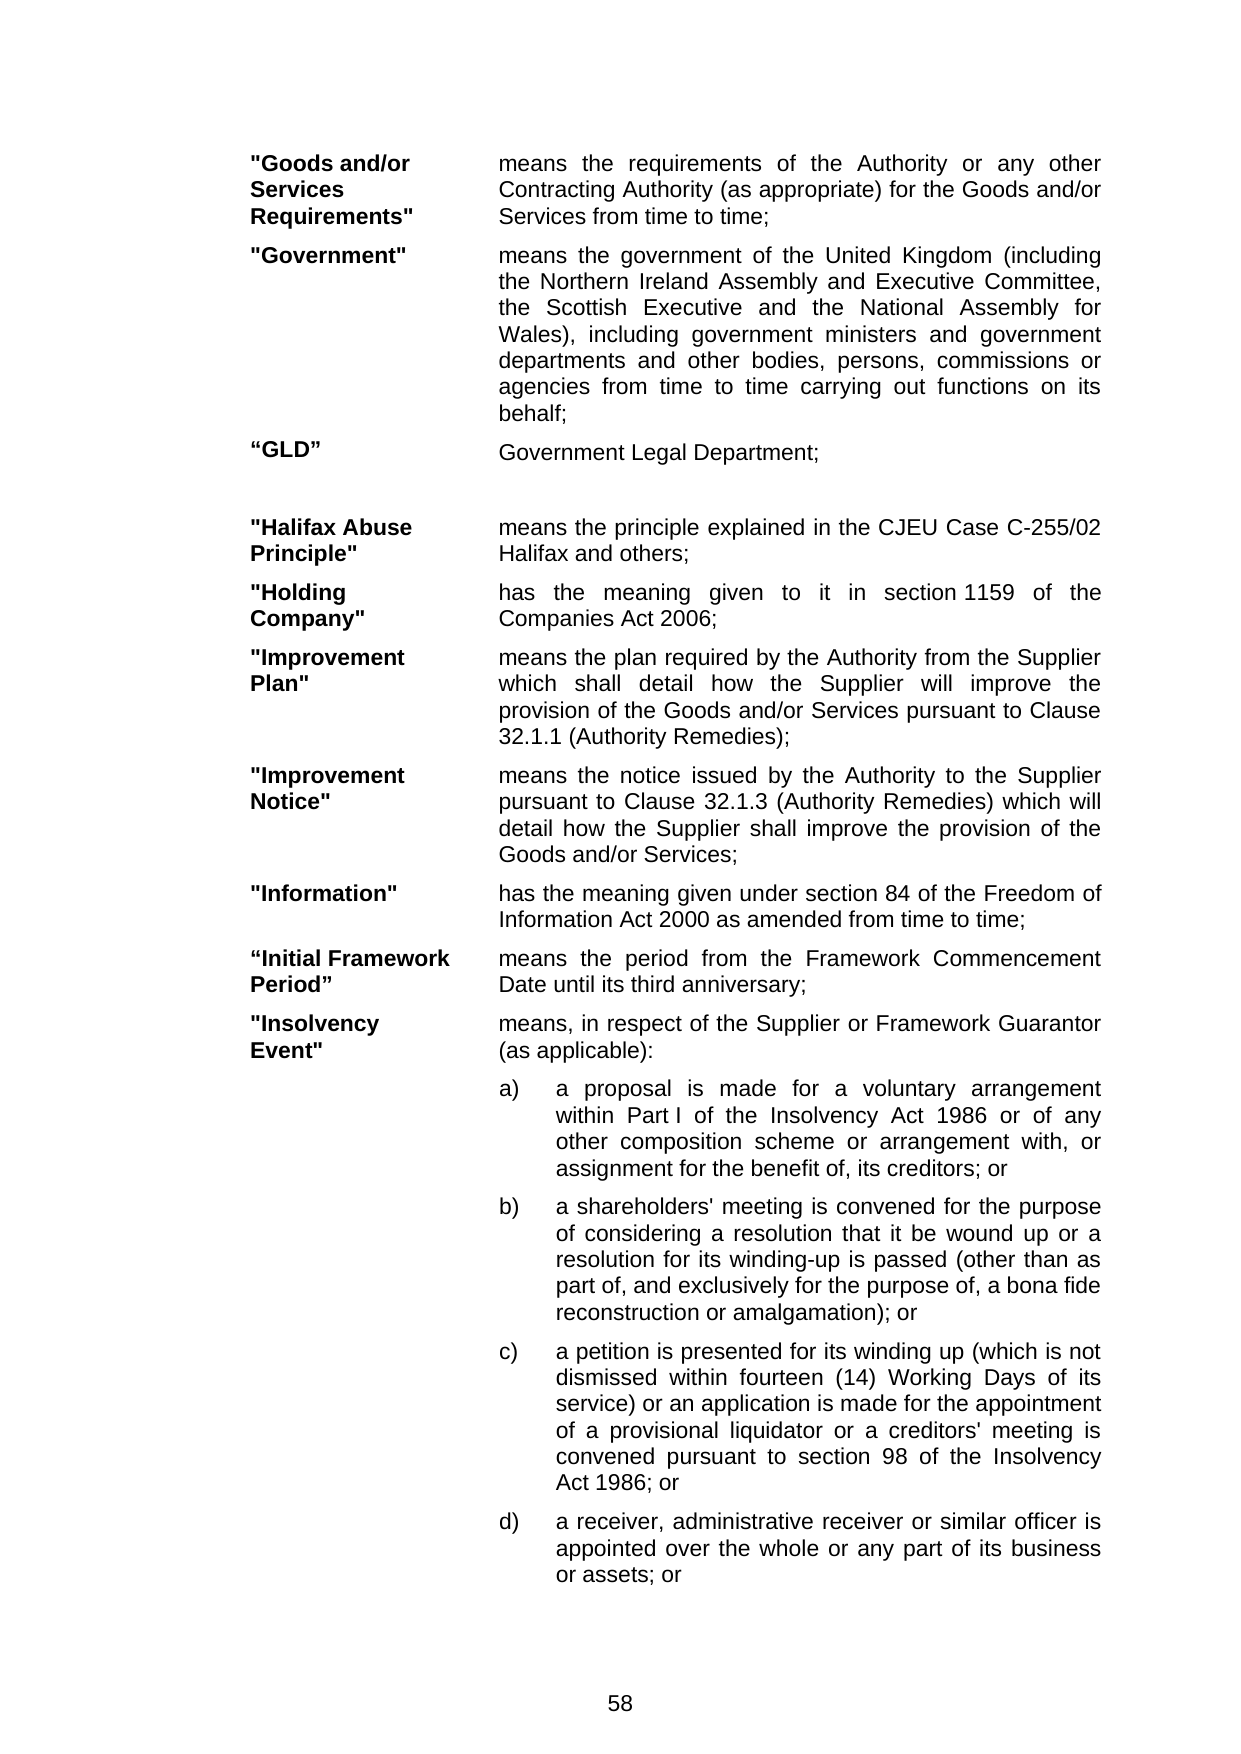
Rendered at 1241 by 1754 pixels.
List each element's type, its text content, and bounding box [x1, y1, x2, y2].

table_cell means the plan required by the Authority from the Supplier which shall detail how the Supplier will improve the provision of the Goods and/or Services pursuant to Clause 32.1.1 (Authority Remedies); [469, 644, 1113, 762]
table_cell "Government" “GLD” [250, 242, 469, 513]
table_cell has the meaning given under section 84 of the Freedom of Information Act 2000 as amended from time to time; [469, 880, 1113, 945]
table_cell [250, 945, 469, 1600]
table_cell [469, 945, 1113, 1600]
table_cell "Halifax Abuse Principle" [250, 514, 469, 579]
table_cell means the requirements of the Authority or any other Contracting Authority (as appropriate) for the Goods and/or Services from time to time; [469, 150, 1113, 242]
table_cell "Improvement Plan" [250, 644, 469, 762]
table_cell "Improvement Notice" [250, 762, 469, 880]
table_cell means the principle explained in the CJEU Case C-255/02 Halifax and others; [469, 514, 1113, 579]
table_cell means the government of the United Kingdom (including the Northern Ireland Assembly and Executive Committee, the Scottish Executive and the National Assembly for Wales), including government ministers and government departments and other bodies, persons, commissions or agencies from time to time carrying out functions on its behalf; Government Legal Department; [469, 242, 1113, 513]
table_cell "Information" [250, 880, 469, 945]
table_cell means the notice issued by the Authority to the Supplier pursuant to Clause 32.1.3 (Authority Remedies) which will detail how the Supplier shall improve the provision of the Goods and/or Services; [469, 762, 1113, 880]
table_cell "Goods and/or Services Requirements" [250, 150, 469, 242]
table_cell has the meaning given to it in section 1159 of the Companies Act 2006; [469, 579, 1113, 644]
table_cell "Holding Company" [250, 579, 469, 644]
